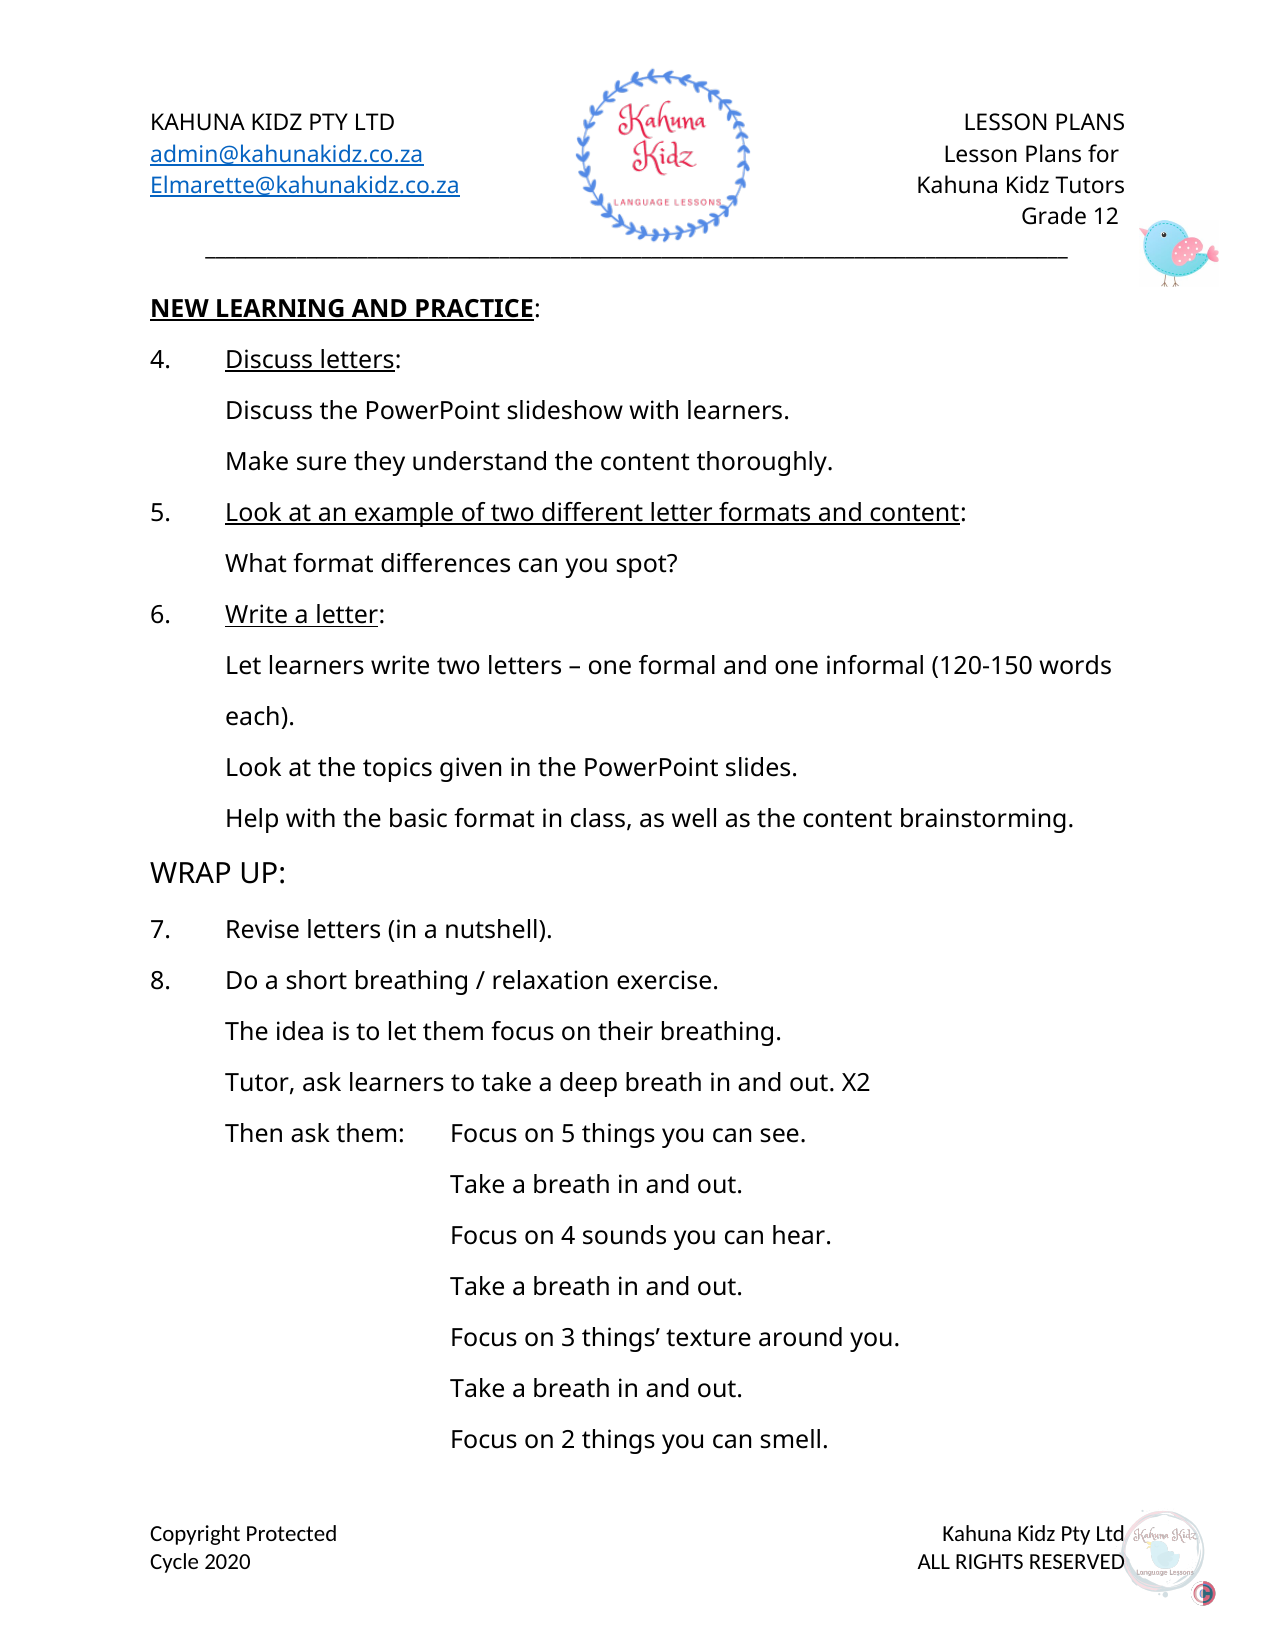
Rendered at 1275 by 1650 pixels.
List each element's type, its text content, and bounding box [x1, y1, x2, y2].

text Then ask them: Focus on 5 things you can see. [150, 1116, 1125, 1150]
picture [1103, 1492, 1219, 1608]
text 6. Write a letter: [150, 597, 1125, 631]
text Focus on 2 things you can smell. [150, 1422, 1125, 1456]
text Let learners write two letters – one formal and one informal (120-150 words each). [225, 648, 1125, 733]
text NEW LEARNING AND PRACTICE: [150, 291, 1125, 324]
text WRAP UP: [150, 852, 1125, 892]
text Take a breath in and out. [150, 1269, 1125, 1303]
picture [532, 25, 794, 286]
text Tutor, ask learners to take a deep breath in and out. X2 [150, 1064, 1125, 1099]
text 8. Do a short breathing / relaxation exercise. [150, 962, 1125, 997]
text The idea is to let them focus on their breathing. [150, 1013, 1125, 1048]
text Look at the topics given in the PowerPoint slides. [225, 750, 1125, 784]
text 4. Discuss letters: [150, 342, 1125, 376]
picture [1139, 220, 1219, 287]
text Focus on 4 sounds you can hear. [150, 1218, 1125, 1252]
text What format differences can you spot? [150, 546, 1125, 580]
text Make sure they understand the content thoroughly. [225, 444, 1125, 478]
text Take a breath in and out. [150, 1371, 1125, 1405]
text Discuss the PowerPoint slideshow with learners. [225, 393, 1125, 427]
text Help with the basic format in class, as well as the content brainstorming. [225, 801, 1125, 835]
text 5. Look at an example of two different letter formats and content: [150, 495, 1125, 529]
text Take a breath in and out. [150, 1167, 1125, 1201]
text 7. Revise letters (in a nutshell). [150, 911, 1125, 946]
text Focus on 3 things’ texture around you. [150, 1320, 1125, 1354]
